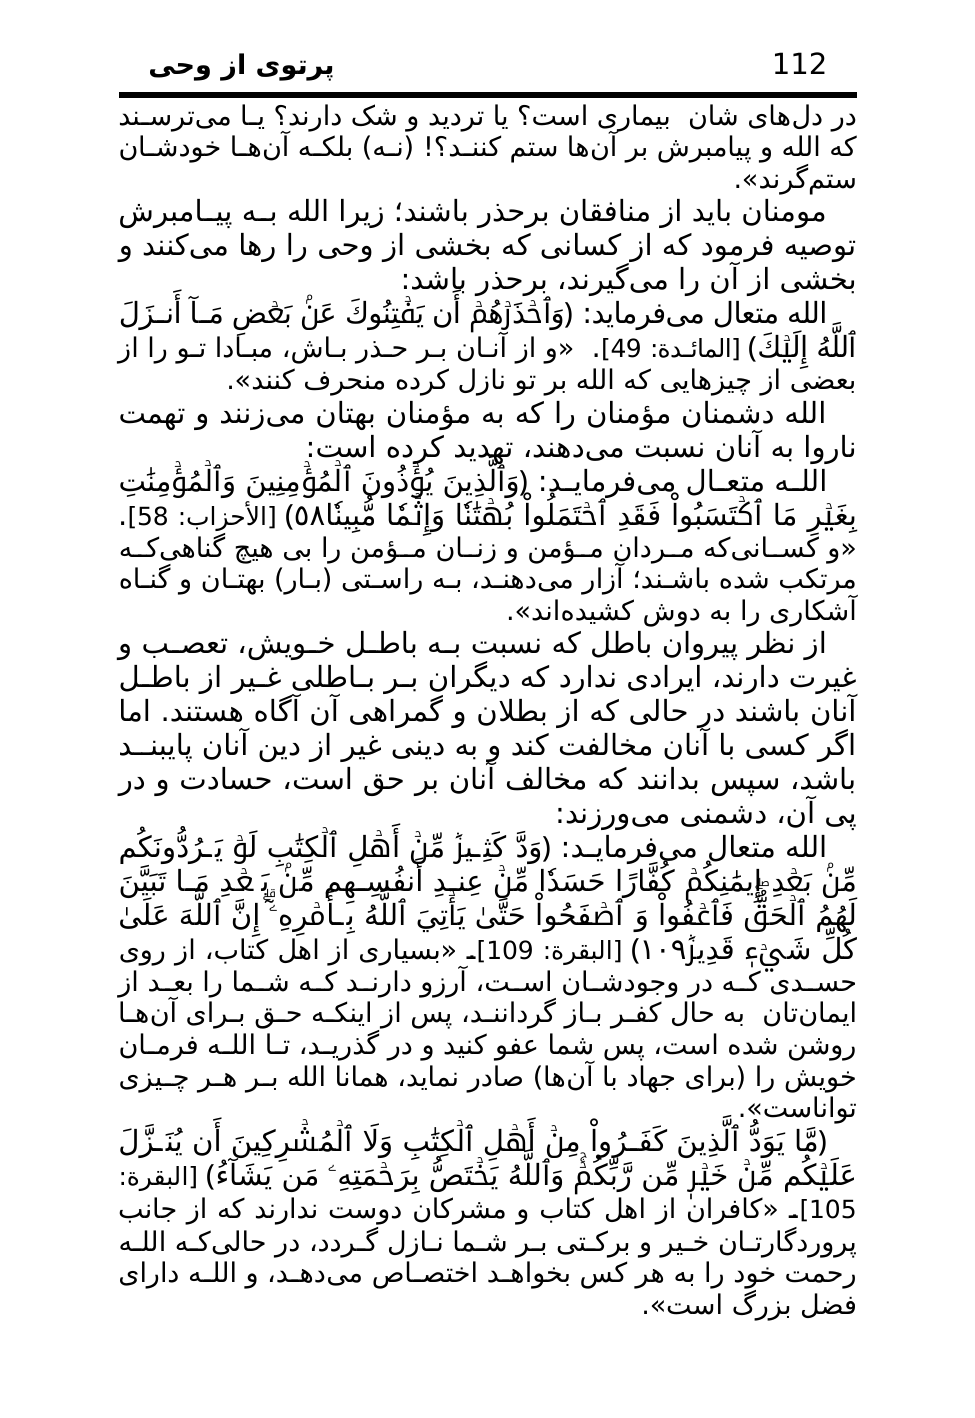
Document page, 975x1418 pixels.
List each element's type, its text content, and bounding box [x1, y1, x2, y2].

text الله متعال می‌فرماید: ﴿وَٱحۡذَرۡهُمۡ أَن يَفۡتِنُوكَ عَنۢ بَعۡضِ مَآ أَنزَلَ ٱللَّهُ إِلَيۡكَ﴾ [المائدة: 49]. «و از آنان بر حذر باش، مبادا تو را از بعضی از چیزهایی که الله بر تو نازل کرده منحرف کنند». [118, 297, 857, 396]
text ﴿مَّا يَوَدُّ ٱلَّذِينَ كَفَرُواْ مِنۡ أَهۡلِ ٱلۡكِتَٰبِ وَلَا ٱلۡمُشۡرِكِينَ أَن يُنَزَّلَ عَلَيۡكُم مِّنۡ خَيۡرٖ مِّن رَّبِّكُمۡۚ وَٱللَّهُ يَخۡتَصُّ بِرَحۡمَتِهِۦ مَن يَشَآءُ﴾ [البقرة: 105]. «کافران از اهل کتاب و مشرکان دوست ندارند که از جانب پروردگارتان خیر و برکتی بر شما نازل گردد، در حالی‌که الله رحمت خود را به هر کس بخواهد اختصاص می‌دهد، و الله دارای فضل بزرگ است». [118, 1124, 857, 1321]
text الله متعال می‌فرماید: ﴿وَدَّ كَثِيرٞ مِّنۡ أَهۡلِ ٱلۡكِتَٰبِ لَوۡ يَرُدُّونَكُم مِّنۢ بَعۡدِ إِيمَٰنِكُمۡ كُفَّارًا حَسَدٗا مِّنۡ عِندِ أَنفُسِهِم مِّنۢ بَعۡدِ مَا تَبَيَّنَ لَهُمُ ٱلۡحَقُّۖ فَٱعۡفُواْ وَٱصۡفَحُواْ حَتَّىٰ يَأۡتِيَ ٱللَّهُ بِأَمۡرِهِۦٓۗ إِنَّ ٱللَّهَ عَلَىٰ كُلِّ شَيۡءٖ قَدِيرٞ١٠٩﴾ [البقرة: 109]. «بسیاری از اهل کتاب، از روی حسدی که در وجودشان است، آرزو دارند که شما را بعد از ایمان‌تان به حال کفر باز گردانند، پس از اینکه حق برای آن‌ها روشن شده است، پس شما عفو کنید و در گذرید، تا الله فرمان خویش را (برای جهاد با آن‌ها) صادر نماید، همانا الله بر هر چیزی تواناست». [118, 830, 857, 1124]
text مومنان باید از منافقان برحذر باشند؛ زیرا الله به پیامبرش توصیه فرمود که از کسانی که بخشی از وحی را رها می‌کنند و بخشی از آن را می‌گیرند، برحذر باشد: [118, 195, 857, 297]
text الله دشمنان مؤمنان را که به مؤمنان بهتان می‌زنند و تهمت ناروا به آنان نسبت می‌دهند، تهدید کرده است: [118, 396, 857, 464]
text از نظر پیروان باطل که نسبت به باطل خویش، تعصب و غیرت دارند، ایرادی ندارد که دیگران بر باطلی غیر از باطل آنان باشند در حالی که از بطلان و گمراهی آن آگاه هستند. اما اگر کسی با آنان مخالفت کند و به دینی غیر از دین آنان پایبند باشد، سپس بدانند که مخالف آنان بر حق است، حسادت و در پی آن، دشمنی می‌ورزند: [118, 627, 857, 830]
text الله متعال می‌فرماید: ﴿وَٱلَّذِينَ يُؤۡذُونَ ٱلۡمُؤۡمِنِينَ وَٱلۡمُؤۡمِنَٰتِ بِغَيۡرِ مَا ٱكۡتَسَبُواْ فَقَدِ ٱحۡتَمَلُواْ بُهۡتَٰنٗا وَإِثۡمٗا مُّبِينٗا٥٨﴾ [الأحزاب: 58]. «و کسانی‌که مردان مؤمن و زنان مؤمن را بی هیچ گناهی‌که مرتکب شده باشند؛ آزار می‌دهند، به راستی (بار) بهتان و گناه آشکاری را به دوش کشیده‌اند». [118, 464, 857, 627]
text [118, 100, 857, 195]
